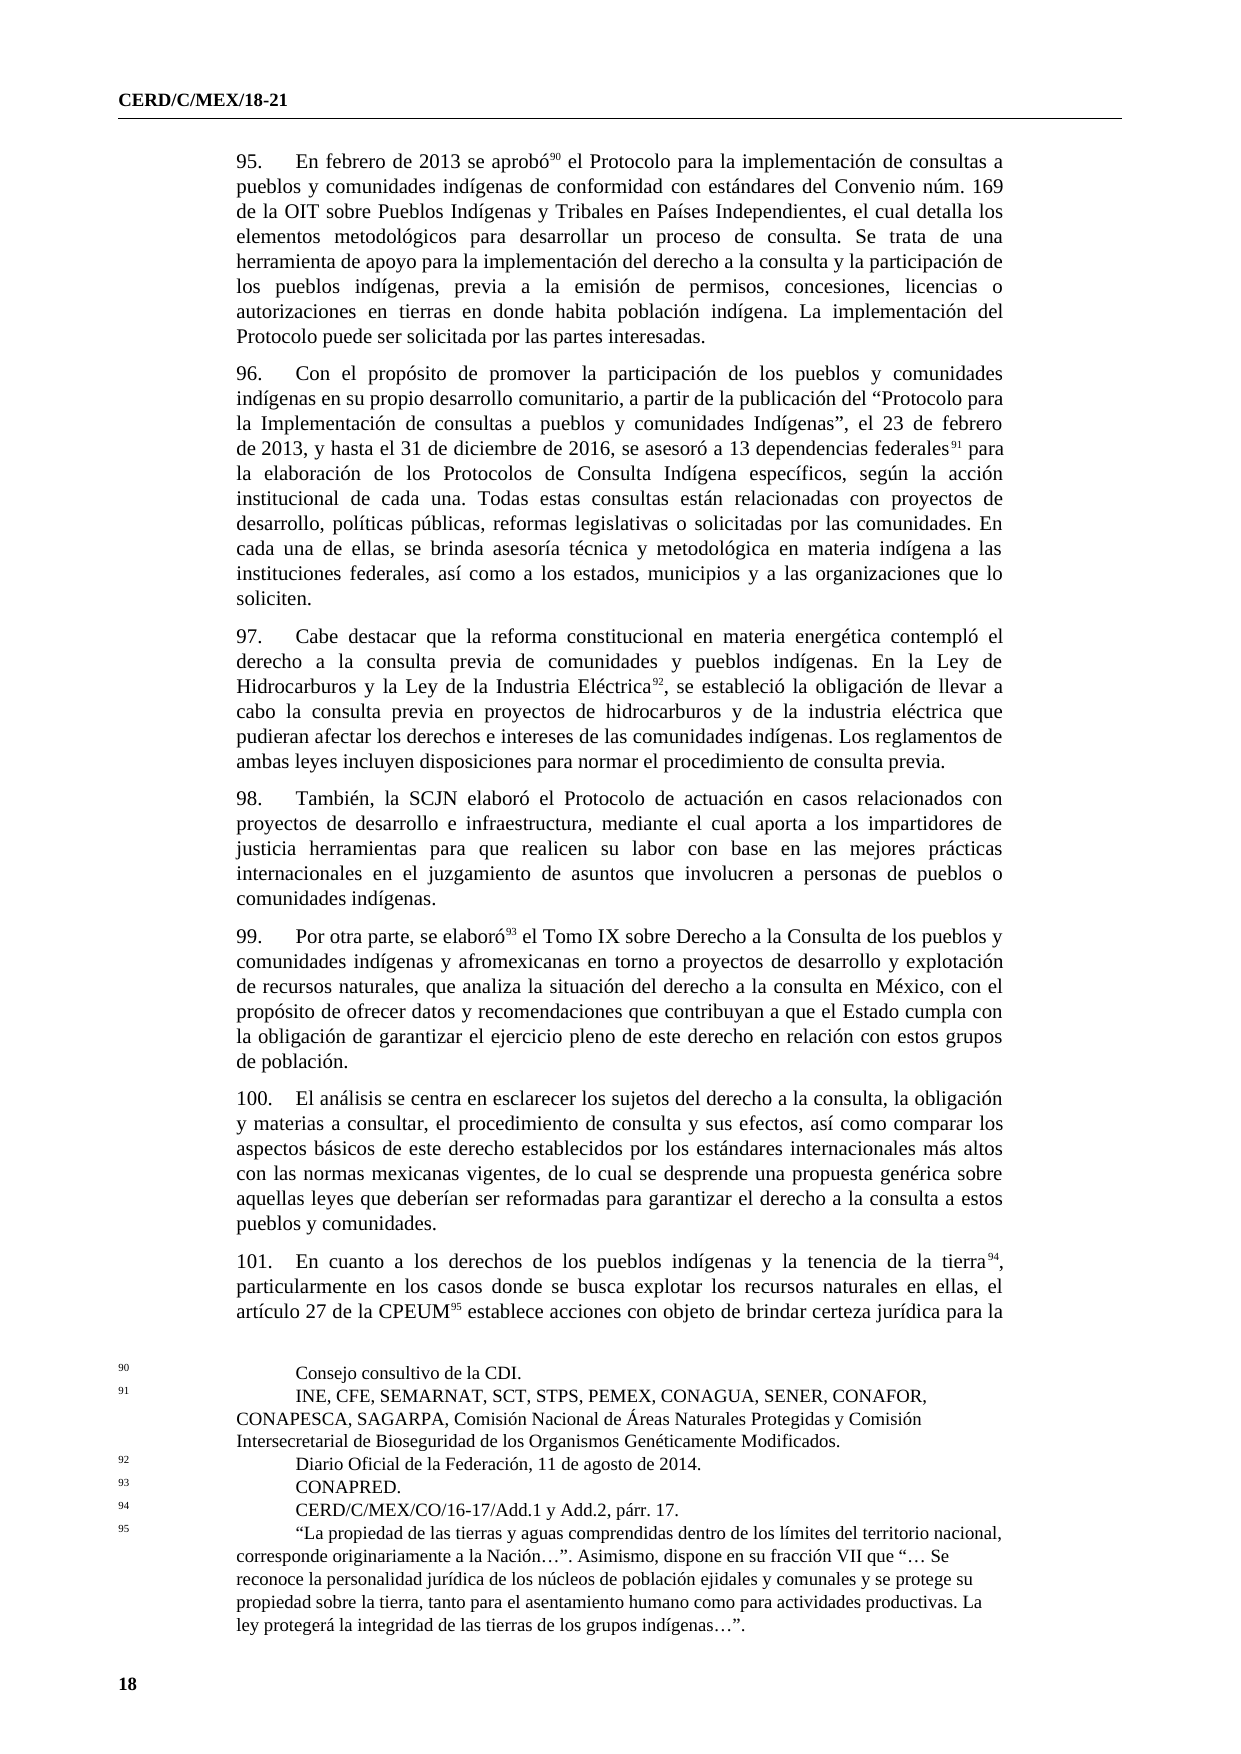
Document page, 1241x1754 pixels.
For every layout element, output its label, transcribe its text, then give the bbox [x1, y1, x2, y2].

text 100. El análisis se centra en esclarecer los sujetos del derecho a la consulta, la obligación y materias a consultar, el procedimiento de consulta y sus efectos, así como comparar los aspectos básicos de este derecho establecidos por los estándares internacionales más altos con las normas mexicanas vigentes, de lo cual se desprende una propuesta genérica sobre aquellas leyes que deberían ser reformadas para garantizar el derecho a la consulta a estos pueblos y comunidades. [236, 1085, 1004, 1235]
text 95. En febrero de 2013 se aprobó el Protocolo para la implementación de consultas a pueblos y comunidades indígenas de conformidad con estándares del Convenio núm. 169 de la OIT sobre Pueblos Indígenas y Tribales en Países Independientes, el cual detalla los elementos metodológicos para desarrollar un proceso de consulta. Se trata de una herramienta de apoyo para la implementación del derecho a la consulta y la participación de los pueblos indígenas, previa a la emisión de permisos, concesiones, licencias o autorizaciones en tierras en donde habita población indígena. La implementación del Protocolo puede ser solicitada por las partes interesadas. [236, 148, 1004, 348]
text 98. También, la SCJN elaboró el Protocolo de actuación en casos relacionados con proyectos de desarrollo e infraestructura, mediante el cual aporta a los impartidores de justicia herramientas para que realicen su labor con base en las mejores prácticas internacionales en el juzgamiento de asuntos que involucren a personas de pueblos o comunidades indígenas. [236, 785, 1004, 910]
text 97. Cabe destacar que la reforma constitucional en materia energética contempló el derecho a la consulta previa de comunidades y pueblos indígenas. En la Ley de Hidrocarburos y la Ley de la Industria Eléctrica, se estableció la obligación de llevar a cabo la consulta previa en proyectos de hidrocarburos y de la industria eléctrica que pudieran afectar los derechos e intereses de las comunidades indígenas. Los reglamentos de ambas leyes incluyen disposiciones para normar el procedimiento de consulta previa. [236, 623, 1004, 773]
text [236, 1248, 1004, 1323]
text 99. Por otra parte, se elaboró el Tomo IX sobre Derecho a la Consulta de los pueblos y comunidades indígenas y afromexicanas en torno a proyectos de desarrollo y explotación de recursos naturales, que analiza la situación del derecho a la consulta en México, con el propósito de ofrecer datos y recomendaciones que contribuyan a que el Estado cumpla con la obligación de garantizar el ejercicio pleno de este derecho en relación con estos grupos de población. [236, 923, 1004, 1073]
text 96. Con el propósito de promover la participación de los pueblos y comunidades indígenas en su propio desarrollo comunitario, a partir de la publicación del “Protocolo para la Implementación de consultas a pueblos y comunidades Indígenas”, el 23 de febrero de 2013, y hasta el 31 de diciembre de 2016, se asesoró a 13 dependencias federales para la elaboración de los Protocolos de Consulta Indígena específicos, según la acción institucional de cada una. Todas estas consultas están relacionadas con proyectos de desarrollo, políticas públicas, reformas legislativas o solicitadas por las comunidades. En cada una de ellas, se brinda asesoría técnica y metodológica en materia indígena a las instituciones federales, así como a los estados, municipios y a las organizaciones que lo soliciten. [236, 360, 1004, 610]
